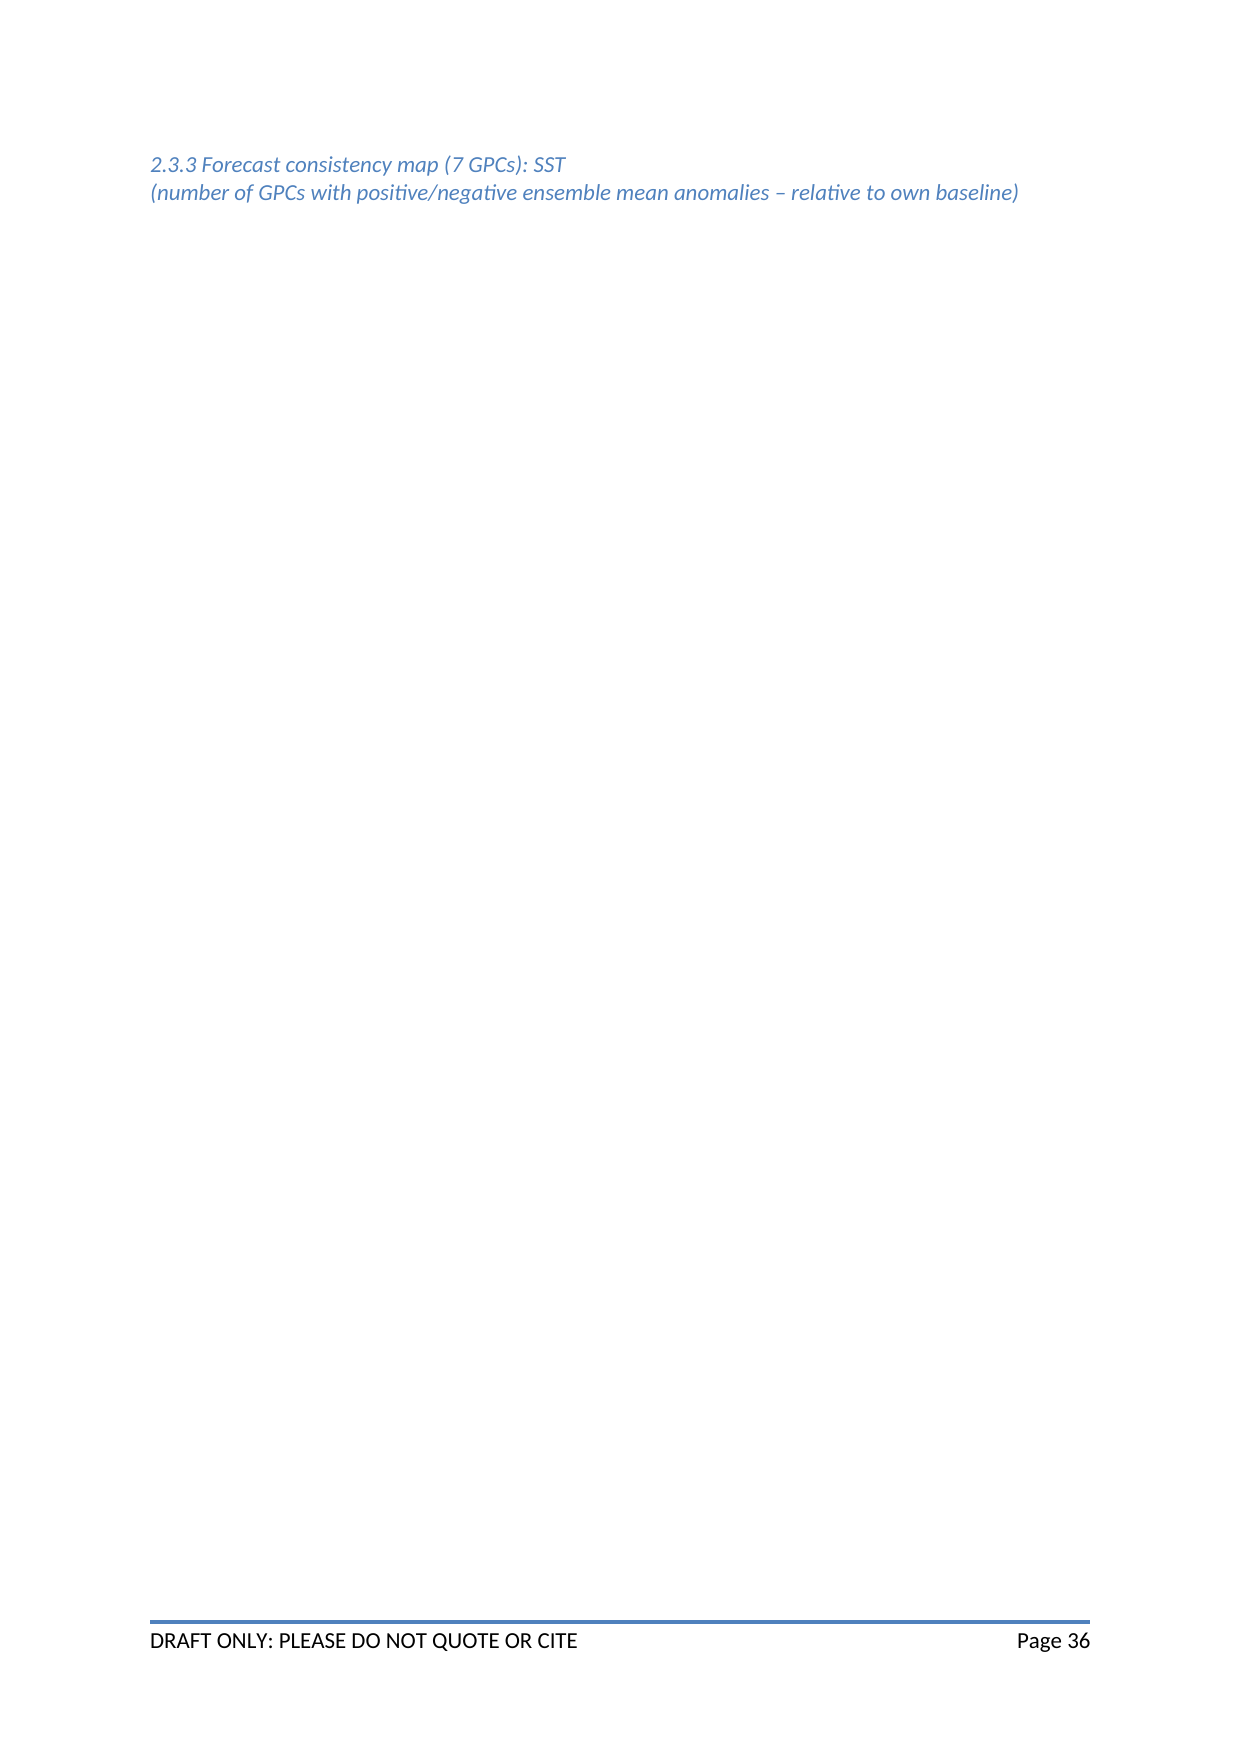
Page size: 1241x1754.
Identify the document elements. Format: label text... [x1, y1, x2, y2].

text (number of GPCs with positive/negative ensemble mean anomalies – relative to own baseline) [150, 178, 1090, 206]
text 2.3.3 Forecast consistency map (7 GPCs): SST [150, 150, 1090, 178]
